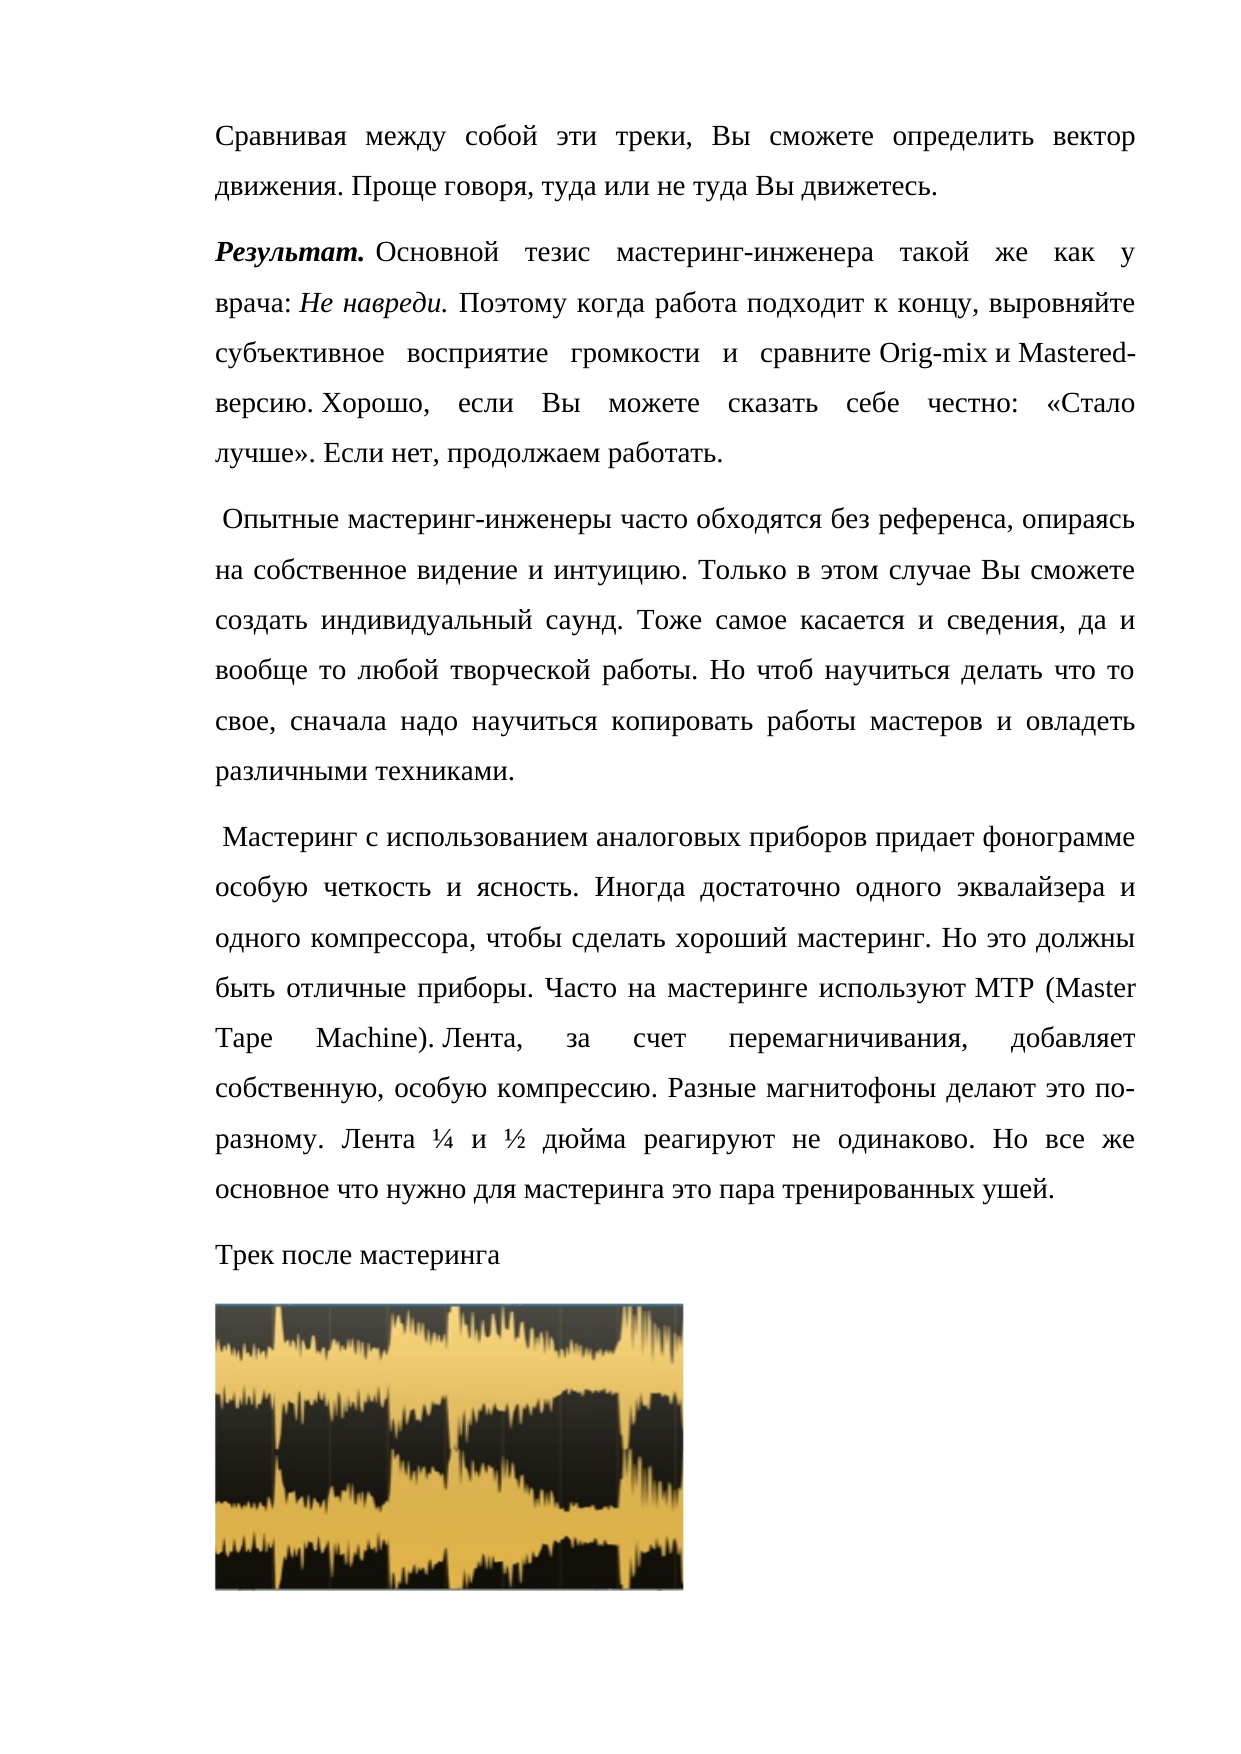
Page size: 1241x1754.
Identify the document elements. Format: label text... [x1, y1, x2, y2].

text Трек после мастеринга [215, 1237, 1136, 1271]
text Мастеринг с использованием аналоговых приборов придает фонограмме особую четкость и ясность. Иногда достаточно одного эквалайзера и одного компрессора, чтобы сделать хороший мастеринг. Но это должны быть отличные приборы. Часто на мастеринге используют MTP (Master Tape Machine). Лента, за счет перемагничивания, добавляет собственную, особую компрессию. Разные магнитофоны делают это по-разному. Лента ¼ и ½ дюйма реагируют не одинаково. Но все же основное что нужно для мастеринга это пара тренированных ушей. [215, 819, 1136, 1205]
picture [214, 1303, 684, 1591]
text Опытные мастеринг-инженеры часто обходятся без референса, опираясь на собственное видение и интуицию. Только в этом случае Вы сможете создать индивидуальный саунд. Тоже самое касается и сведения, да и вообще то любой творческой работы. Но чтоб научиться делать что то свое, сначала надо научиться копировать работы мастеров и овладеть различными техниками. [215, 502, 1136, 787]
text Результат. Основной тезис мастеринг-инженера такой же как у врача: Не навреди. Поэтому когда работа подходит к концу, выровняйте субъективное восприятие громкости и сравните Orig-mix и Mastered-версию. Хорошо, если Вы можете сказать себе честно: «Стало лучше». Если нет, продолжаем работать. [215, 234, 1136, 469]
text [215, 118, 1136, 202]
